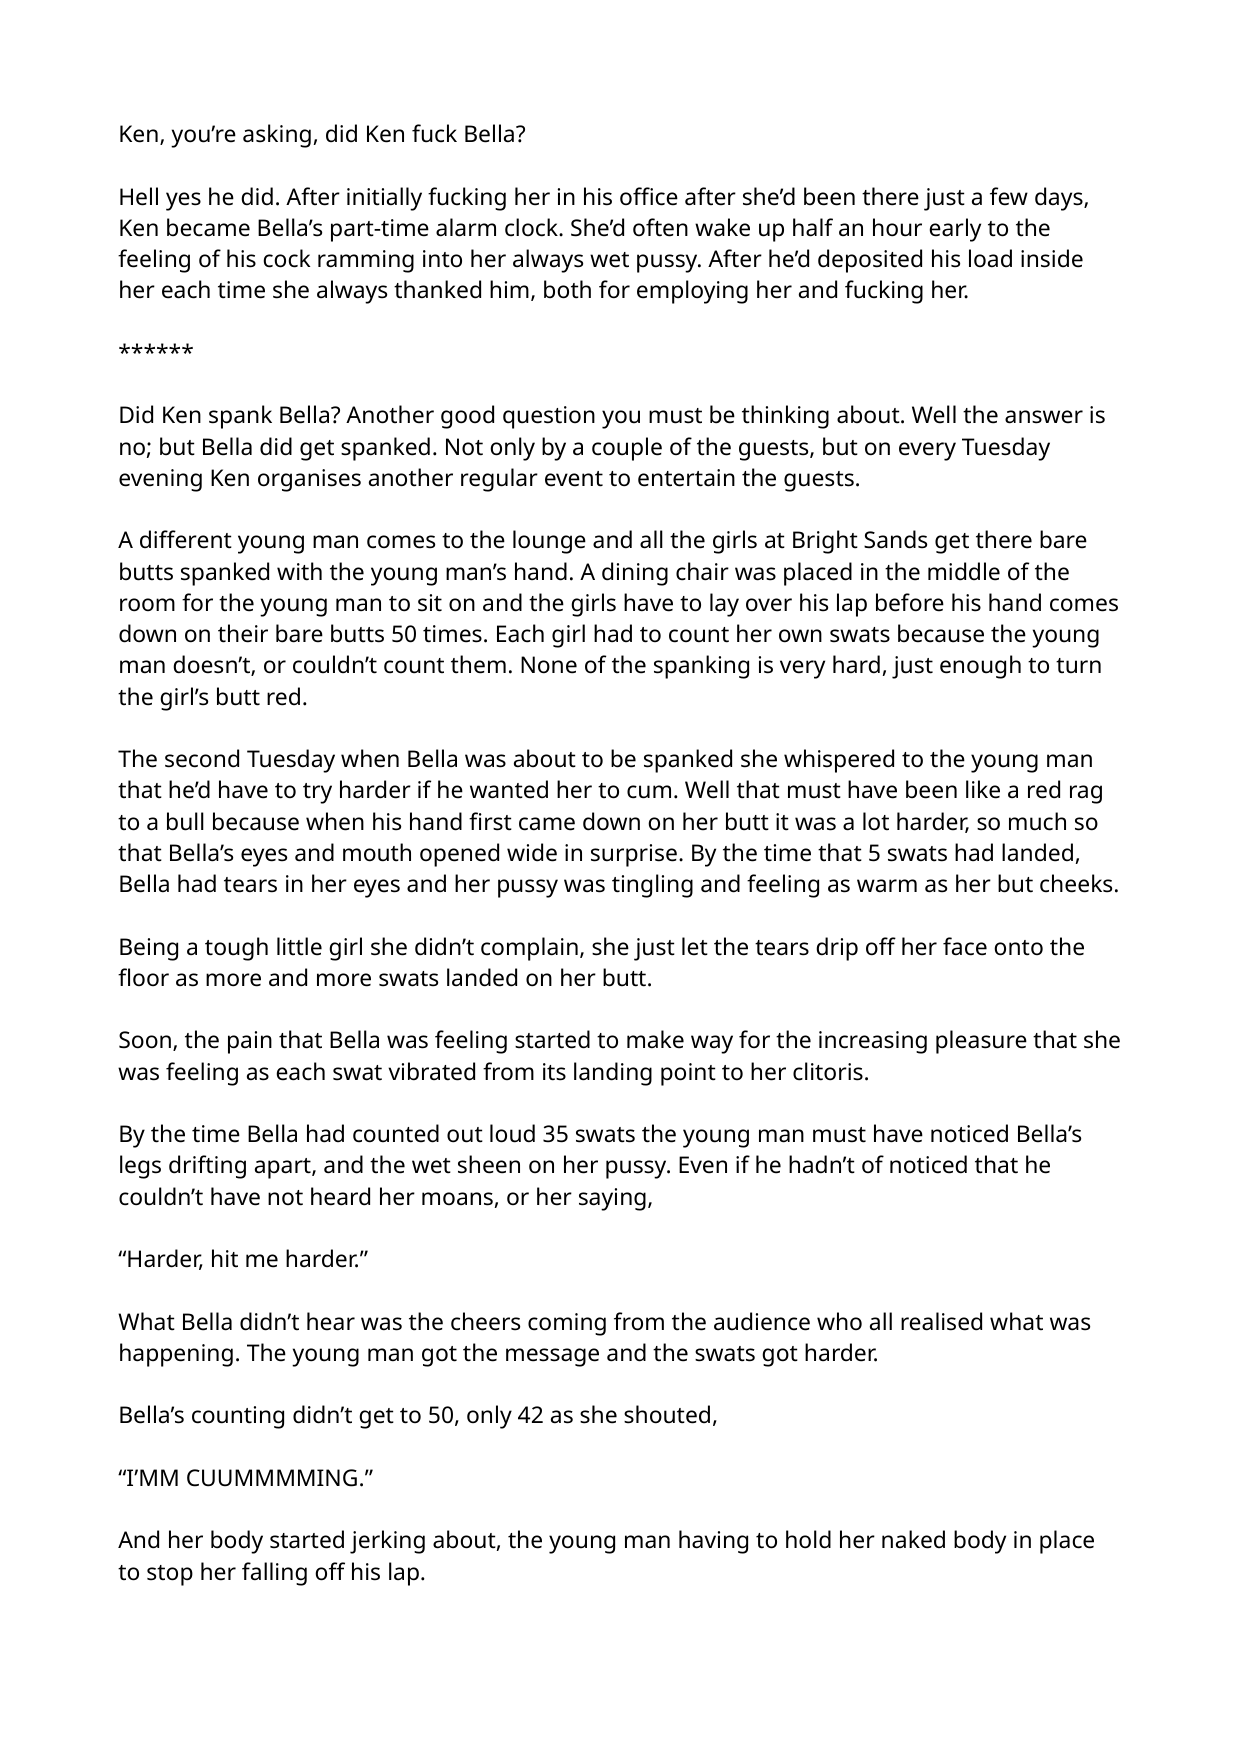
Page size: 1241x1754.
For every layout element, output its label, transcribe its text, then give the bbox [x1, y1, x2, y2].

text “Harder, hit me harder.” [118, 1243, 1122, 1274]
text A different young man comes to the lounge and all the girls at Bright Sands get there bare butts spanked with the young man’s hand. A dining chair was placed in the middle of the room for the young man to sit on and the girls have to lay over his lap before his hand comes down on their bare butts 50 times. Each girl had to count her own swats because the young man doesn’t, or couldn’t count them. None of the spanking is very hard, just enough to turn the girl’s butt red. [118, 524, 1122, 712]
text Hell yes he did. After initially fucking her in his office after she’d been there just a few days, Ken became Bella’s part-time alarm clock. She’d often wake up half an hour early to the feeling of his cock ramming into her always wet pussy. After he’d deposited his load inside her each time she always thanked him, both for employing her and fucking her. [118, 181, 1122, 306]
text The second Tuesday when Bella was about to be spanked she whispered to the young man that he’d have to try harder if he wanted her to cum. Well that must have been like a red rag to a bull because when his hand first came down on her butt it was a lot harder, so much so that Bella’s eyes and mouth opened wide in surprise. By the time that 5 swats had landed, Bella had tears in her eyes and her pussy was tingling and feeling as warm as her but cheeks. [118, 743, 1122, 899]
text And her body started jerking about, the young man having to hold her naked body in place to stop her falling off his lap. [118, 1524, 1122, 1587]
text By the time Bella had counted out loud 35 swats the young man must have noticed Bella’s legs drifting apart, and the wet sheen on her pussy. Even if he hadn’t of noticed that he couldn’t have not heard her moans, or her saying, [118, 1118, 1122, 1212]
text What Bella didn’t hear was the cheers coming from the audience who all realised what was happening. The young man got the message and the swats got harder. [118, 1306, 1122, 1368]
text Being a tough little girl she didn’t complain, she just let the tears drip off her face onto the floor as more and more swats landed on her butt. [118, 931, 1122, 993]
text ****** [118, 337, 1122, 368]
text “I’MM CUUMMMMING.” [118, 1462, 1122, 1493]
text Soon, the pain that Bella was feeling started to make way for the increasing pleasure that she was feeling as each swat vibrated from its landing point to her clitoris. [118, 1024, 1122, 1087]
text Ken, you’re asking, did Ken fuck Bella? [118, 118, 1122, 149]
text Bella’s counting didn’t get to 50, only 42 as she shouted, [118, 1399, 1122, 1431]
text Did Ken spank Bella? Another good question you must be thinking about. Well the answer is no; but Bella did get spanked. Not only by a couple of the guests, but on every Tuesday evening Ken organises another regular event to entertain the guests. [118, 399, 1122, 493]
